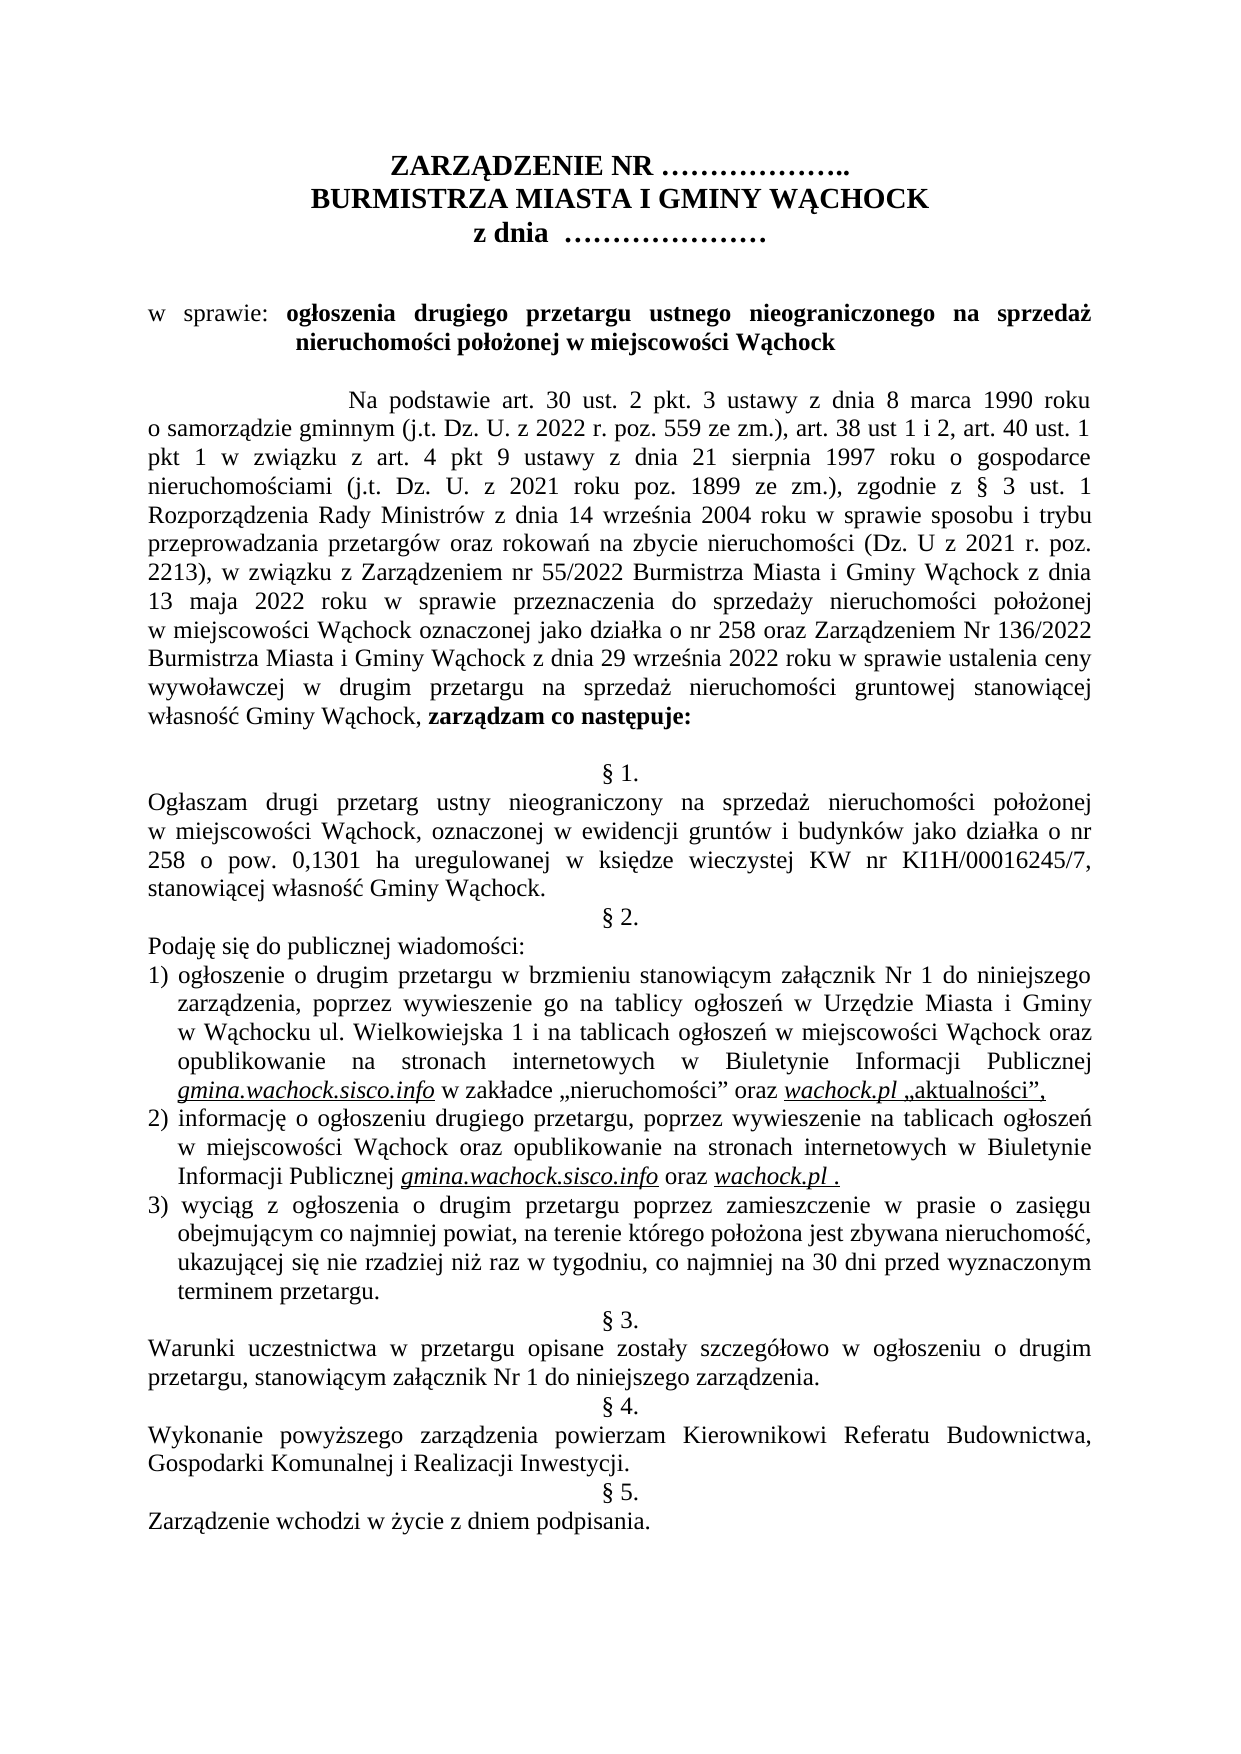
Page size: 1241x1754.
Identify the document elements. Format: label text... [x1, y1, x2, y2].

text 2) informację o ogłoszeniu drugiego przetargu, poprzez wywieszenie na tablicach ogłoszeń w miejscowości Wąchock oraz opublikowanie na stronach internetowych w Biuletynie Informacji Publicznej gmina.wachock.sisco.info oraz wachock.pl . [148, 1103, 1093, 1190]
text § 1. [148, 758, 1093, 787]
text BURMISTRZA MIASTA I GMINY WĄCHOCK [148, 181, 1093, 215]
text § 2. [148, 902, 1093, 931]
text Warunki uczestnictwa w przetargu opisane zostały szczegółowo w ogłoszeniu o drugim przetargu, stanowiącym załącznik Nr 1 do niniejszego zarządzenia. [148, 1333, 1093, 1391]
text Na podstawie art. 30 ust. 2 pkt. 3 ustawy z dnia 8 marca 1990 roku o samorządzie gminnym (j.t. Dz. U. z 2022 r. poz. 559 ze zm.), art. 38 ust 1 i 2, art. 40 ust. 1 pkt 1 w związku z art. 4 pkt 9 ustawy z dnia 21 sierpnia 1997 roku o gospodarce nieruchomościami (j.t. Dz. U. z 2021 roku poz. 1899 ze zm.), zgodnie z § 3 ust. 1 Rozporządzenia Rady Ministrów z dnia 14 września 2004 roku w sprawie sposobu i trybu przeprowadzania przetargów oraz rokowań na zbycie nieruchomości (Dz. U z 2021 r. poz. 2213), w związku z Zarządzeniem nr 55/2022 Burmistrza Miasta i Gminy Wąchock z dnia 13 maja 2022 roku w sprawie przeznaczenia do sprzedaży nieruchomości położonej w miejscowości Wąchock oznaczonej jako działka o nr 258 oraz Zarządzeniem Nr 136/2022 Burmistrza Miasta i Gminy Wąchock z dnia 29 września 2022 roku w sprawie ustalenia ceny wywoławczej w drugim przetargu na sprzedaż nieruchomości gruntowej stanowiącej własność Gminy Wąchock, zarządzam co następuje: [148, 385, 1093, 730]
text § 4. [148, 1391, 1093, 1420]
text 3) wyciąg z ogłoszenia o drugim przetargu poprzez zamieszczenie w prasie o zasięgu obejmującym co najmniej powiat, na terenie którego położona jest zbywana nieruchomość, ukazującej się nie rzadziej niż raz w tygodniu, co najmniej na 30 dni przed wyznaczonym terminem przetargu. [148, 1190, 1093, 1305]
text z dnia ………………… [148, 215, 1093, 248]
text Wykonanie powyższego zarządzenia powierzam Kierownikowi Referatu Budownictwa, Gospodarki Komunalnej i Realizacji Inwestycji. [148, 1420, 1093, 1477]
text ZARZĄDZENIE NR ……………….. [148, 148, 1093, 181]
text § 3. [148, 1305, 1093, 1333]
text Zarządzenie wchodzi w życie z dniem podpisania. [148, 1506, 1093, 1535]
text 1) ogłoszenie o drugim przetargu w brzmieniu stanowiącym załącznik Nr 1 do niniejszego zarządzenia, poprzez wywieszenie go na tablicy ogłoszeń w Urzędzie Miasta i Gminy w Wąchocku ul. Wielkowiejska 1 i na tablicach ogłoszeń w miejscowości Wąchock oraz opublikowanie na stronach internetowych w Biuletynie Informacji Publicznej gmina.wachock.sisco.info w zakładce „nieruchomości” oraz wachock.pl „aktualności”, [148, 960, 1093, 1103]
text § 5. [148, 1477, 1093, 1506]
text Ogłaszam drugi przetarg ustny nieograniczony na sprzedaż nieruchomości położonej w miejscowości Wąchock, oznaczonej w ewidencji gruntów i budynków jako działka o nr 258 o pow. 0,1301 ha uregulowanej w księdze wieczystej KW nr KI1H/00016245/7, stanowiącej własność Gminy Wąchock. [148, 787, 1093, 902]
text Podaję się do publicznej wiadomości: [148, 931, 1093, 960]
text w sprawie: ogłoszenia drugiego przetargu ustnego nieograniczonego na sprzedaż nieruchomości położonej w miejscowości Wąchock [148, 298, 1093, 356]
